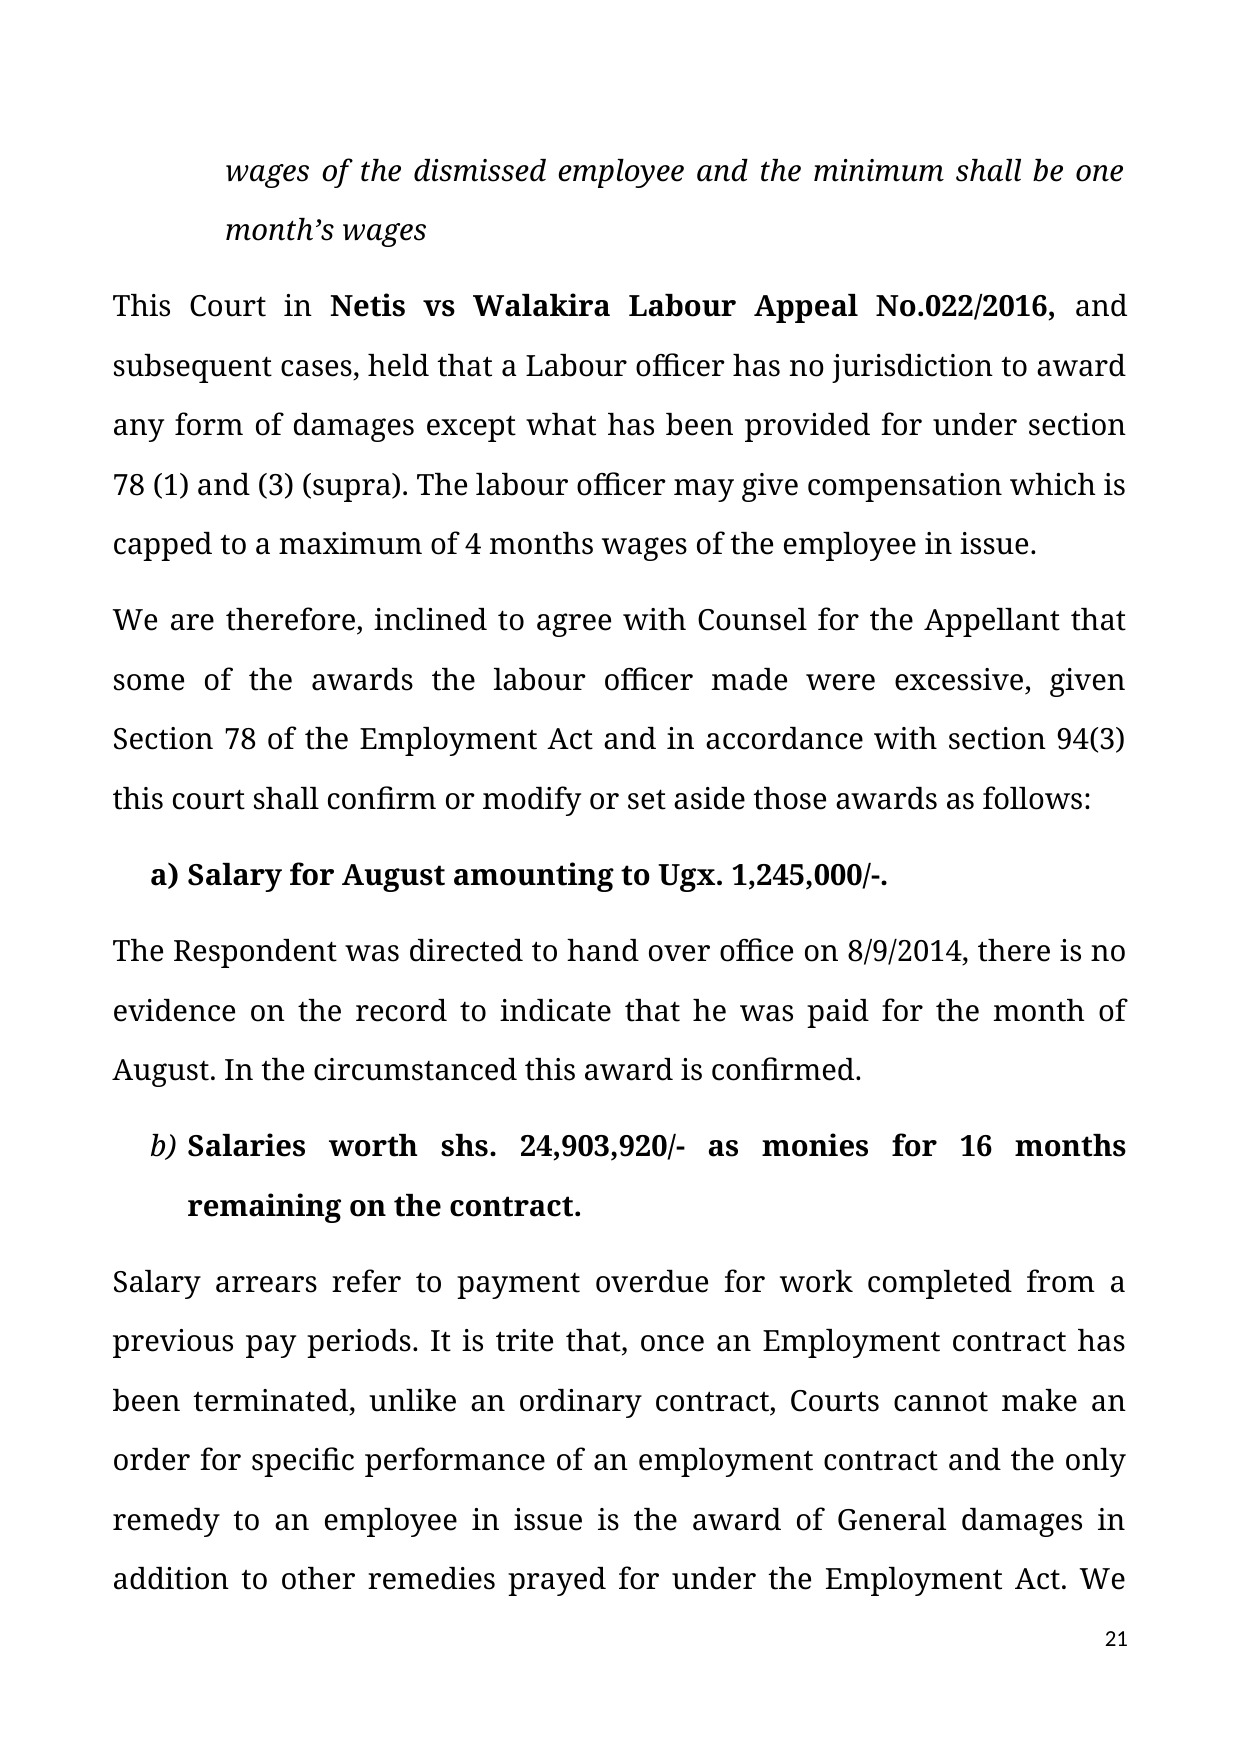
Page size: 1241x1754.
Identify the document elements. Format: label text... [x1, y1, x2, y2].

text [112, 1261, 1128, 1598]
text This Court in Netis vs Walakira Labour Appeal No.022/2016, and subsequent cases, held that a Labour officer has no jurisdiction to award any form of damages except what has been provided for under section 78 (1) and (3) (supra). The labour officer may give compensation which is capped to a maximum of 4 months wages of the employee in issue. [112, 286, 1128, 563]
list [187, 150, 1128, 249]
text We are therefore, inclined to agree with Counsel for the Appellant that some of the awards the labour officer made were excessive, given Section 78 of the Employment Act and in accordance with section 94(3) this court shall confirm or modify or set aside those awards as follows: [112, 600, 1128, 818]
list Salaries worth shs. 24,903,920/- as monies for 16 months remaining on the contract. [150, 1126, 1128, 1225]
list Salary for August amounting to Ugx. 1,245,000/-. [150, 854, 1128, 894]
text The Respondent was directed to hand over office on 8/9/2014, there is no evidence on the record to indicate that he was paid for the month of August. In the circumstanced this award is confirmed. [112, 930, 1128, 1089]
